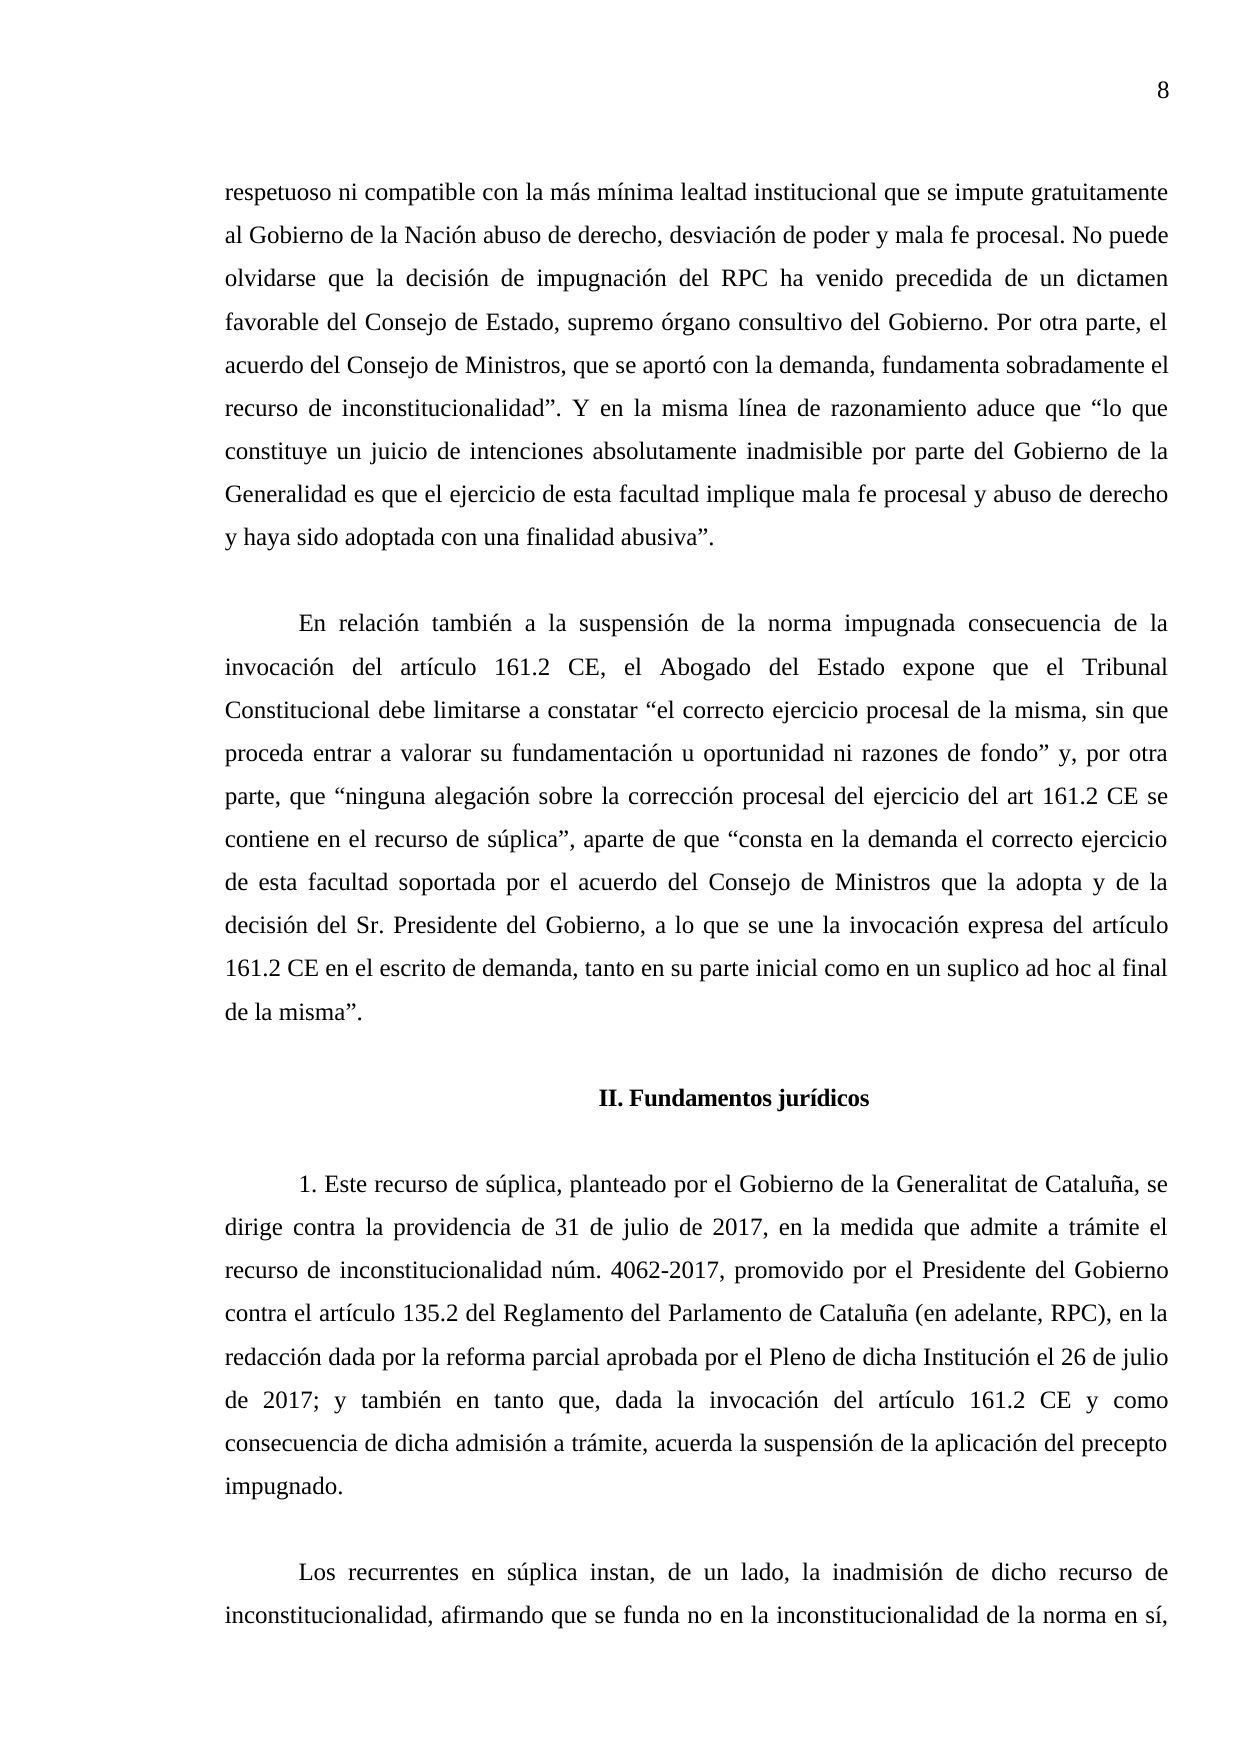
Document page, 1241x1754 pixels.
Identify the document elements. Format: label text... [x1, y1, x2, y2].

text 1. Este recurso de súplica, planteado por el Gobierno de la Generalitat de Cataluña, se dirige contra la providencia de 31 de julio de 2017, en la medida que admite a trámite el recurso de inconstitucionalidad núm. 4062-2017, promovido por el Presidente del Gobierno contra el artículo 135.2 del Reglamento del Parlamento de Cataluña (en adelante, RPC), en la redacción dada por la reforma parcial aprobada por el Pleno de dicha Institución el 26 de julio de 2017; y también en tanto que, dada la invocación del artículo 161.2 CE y como consecuencia de dicha admisión a trámite, acuerda la suspensión de la aplicación del precepto impugnado. [224, 1169, 1169, 1500]
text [224, 177, 1169, 551]
subtitle II. Fundamentos jurídicos [224, 1083, 1169, 1112]
text En relación también a la suspensión de la norma impugnada consecuencia de la invocación del artículo 161.2 CE, el Abogado del Estado expone que el Tribunal Constitucional debe limitarse a constatar “el correcto ejercicio procesal de la misma, sin que proceda entrar a valorar su fundamentación u oportunidad ni razones de fondo” y, por otra parte, que “ninguna alegación sobre la corrección procesal del ejercicio del art 161.2 CE se contiene en el recurso de súplica”, aparte de que “consta en la demanda el correcto ejercicio de esta facultad soportada por el acuerdo del Consejo de Ministros que la adopta y de la decisión del Sr. Presidente del Gobierno, a lo que se une la invocación expresa del artículo 161.2 CE en el escrito de demanda, tanto en su parte inicial como en un suplico ad hoc al final de la misma”. [224, 608, 1169, 1025]
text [224, 1557, 1169, 1629]
